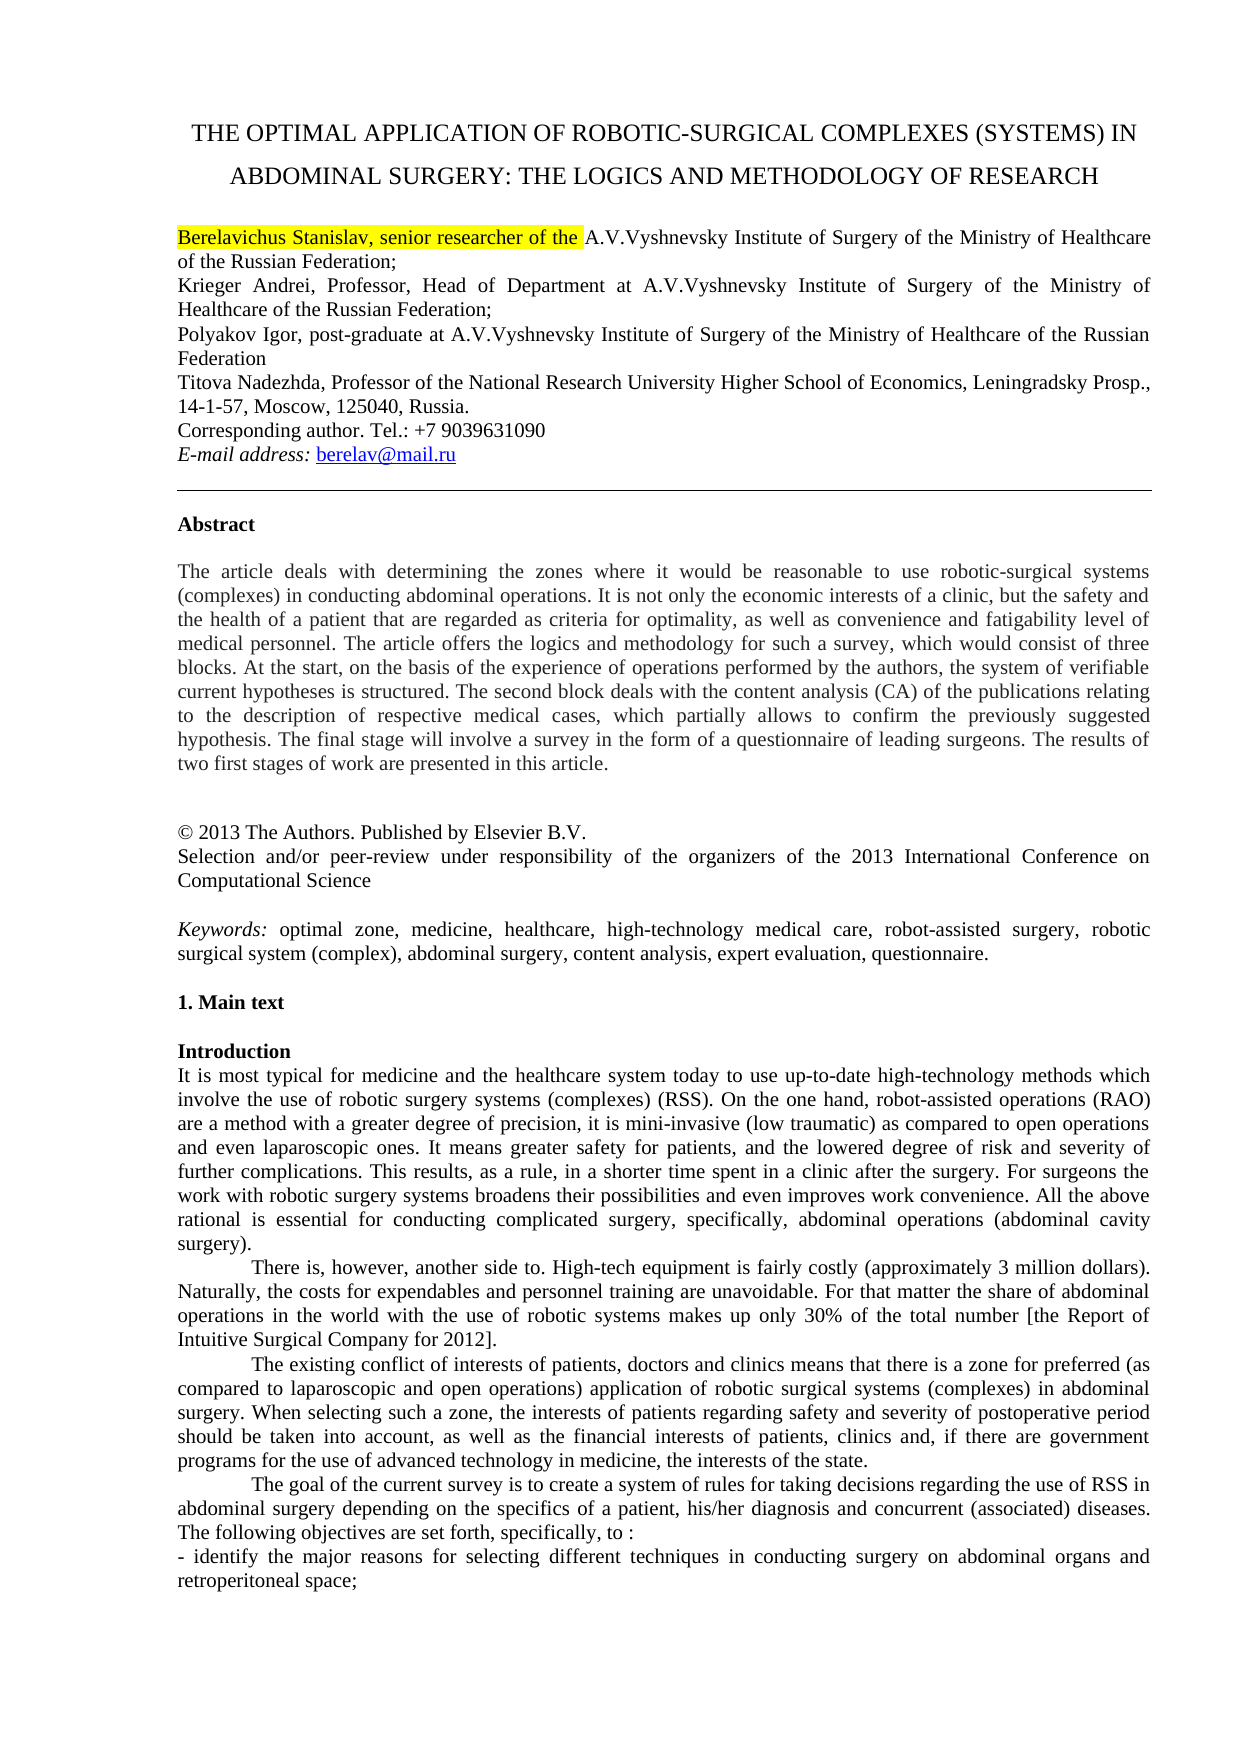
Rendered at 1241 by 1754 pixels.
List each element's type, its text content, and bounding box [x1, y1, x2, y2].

text There is, however, another side to. High-tech equipment is fairly costly (approximately 3 million dollars). Naturally, the costs for expendables and personnel training are unavoidable. For that matter the share of abdominal operations in the world with the use of robotic systems makes up only 30% of the total number [the Report of Intuitive Surgical Company for 2012]. [177, 1255, 1152, 1351]
text Berelavichus Stanislav, senior researcher of the A.V.Vyshnevsky Institute of Surgery of the Ministry of Healthcare of the Russian Federation; [177, 225, 1152, 273]
text The Optimal Application of Robotic-surgical complexes (systems) in Abdominal Surgery: the logics and methodology of research [177, 118, 1152, 190]
text Polyakov Igor, post-graduate at A.V.Vyshnevsky Institute of Surgery of the Ministry of Healthcare of the Russian Federation [177, 321, 1152, 369]
text © 2013 The Authors. Published by Elsevier B.V. [177, 820, 1152, 844]
text E-mail address: berelav@mail.ru [177, 442, 1152, 466]
text Krieger Andrei, Professor, Head of Department at A.V.Vyshnevsky Institute of Surgery of the Ministry of Healthcare of the Russian Federation; [177, 273, 1152, 321]
text Keywords: optimal zone, medicine, healthcare, high-technology medical care, robot-assisted surgery, robotic surgical system (complex), abdominal surgery, content analysis, expert evaluation, questionnaire. [177, 916, 1152, 964]
text The article deals with determining the zones where it would be reasonable to use robotic-surgical systems (complexes) in conducting abdominal operations. It is not only the economic interests of a clinic, but the safety and the health of a patient that are regarded as criteria for optimality, as well as convenience and fatigability level of medical personnel. The article offers the logics and methodology for such a survey, which would consist of three blocks. At the start, on the basis of the experience of operations performed by the authors, the system of verifiable current hypotheses is structured. The second block deals with the content analysis (CA) of the publications relating to the description of respective medical cases, which partially allows to confirm the previously suggested hypothesis. The final stage will involve a survey in the form of a questionnaire of leading surgeons. The results of two first stages of work are presented in this article. [177, 559, 1152, 775]
text Abstract [177, 491, 1152, 536]
text Introduction [177, 1039, 1152, 1063]
text The existing conflict of interests of patients, doctors and clinics means that there is a zone for preferred (as compared to laparoscopic and open operations) application of robotic surgical systems (complexes) in abdominal surgery. When selecting such a zone, the interests of patients regarding safety and severity of postoperative period should be taken into account, as well as the financial interests of patients, clinics and, if there are government programs for the use of advanced technology in medicine, the interests of the state. [177, 1351, 1152, 1472]
text It is most typical for medicine and the healthcare system today to use up-to-date high-technology methods which involve the use of robotic surgery systems (complexes) (RSS). On the one hand, robot-assisted operations (RAO) are a method with a greater degree of precision, it is mini-invasive (low traumatic) as compared to open operations and even laparoscopic ones. It means greater safety for patients, and the lowered degree of risk and severity of further complications. This results, as a rule, in a shorter time spent in a clinic after the surgery. For surgeons the work with robotic surgery systems broadens their possibilities and even improves work convenience. All the above rational is essential for conducting complicated surgery, specifically, abdominal operations (abdominal cavity surgery). [177, 1063, 1152, 1255]
text Corresponding author. Tel.: +7 9039631090 [177, 418, 1152, 442]
text - identify the major reasons for selecting different techniques in conducting surgery on abdominal organs and retroperitoneal space; [177, 1544, 1152, 1592]
text The goal of the current survey is to create a system of rules for taking decisions regarding the use of RSS in abdominal surgery depending on the specifics of a patient, his/her diagnosis and concurrent (associated) diseases. The following objectives are set forth, specifically, to : [177, 1472, 1152, 1544]
text Selection and/or peer-review under responsibility of the organizers of the 2013 International Conference on Computational Science [177, 844, 1152, 892]
text Titovа Nadezhda, Professor of the National Research University Higher School of Economics, Leningradsky Prosp., 14-1-57, Moscow, 125040, Russia. [177, 369, 1152, 418]
